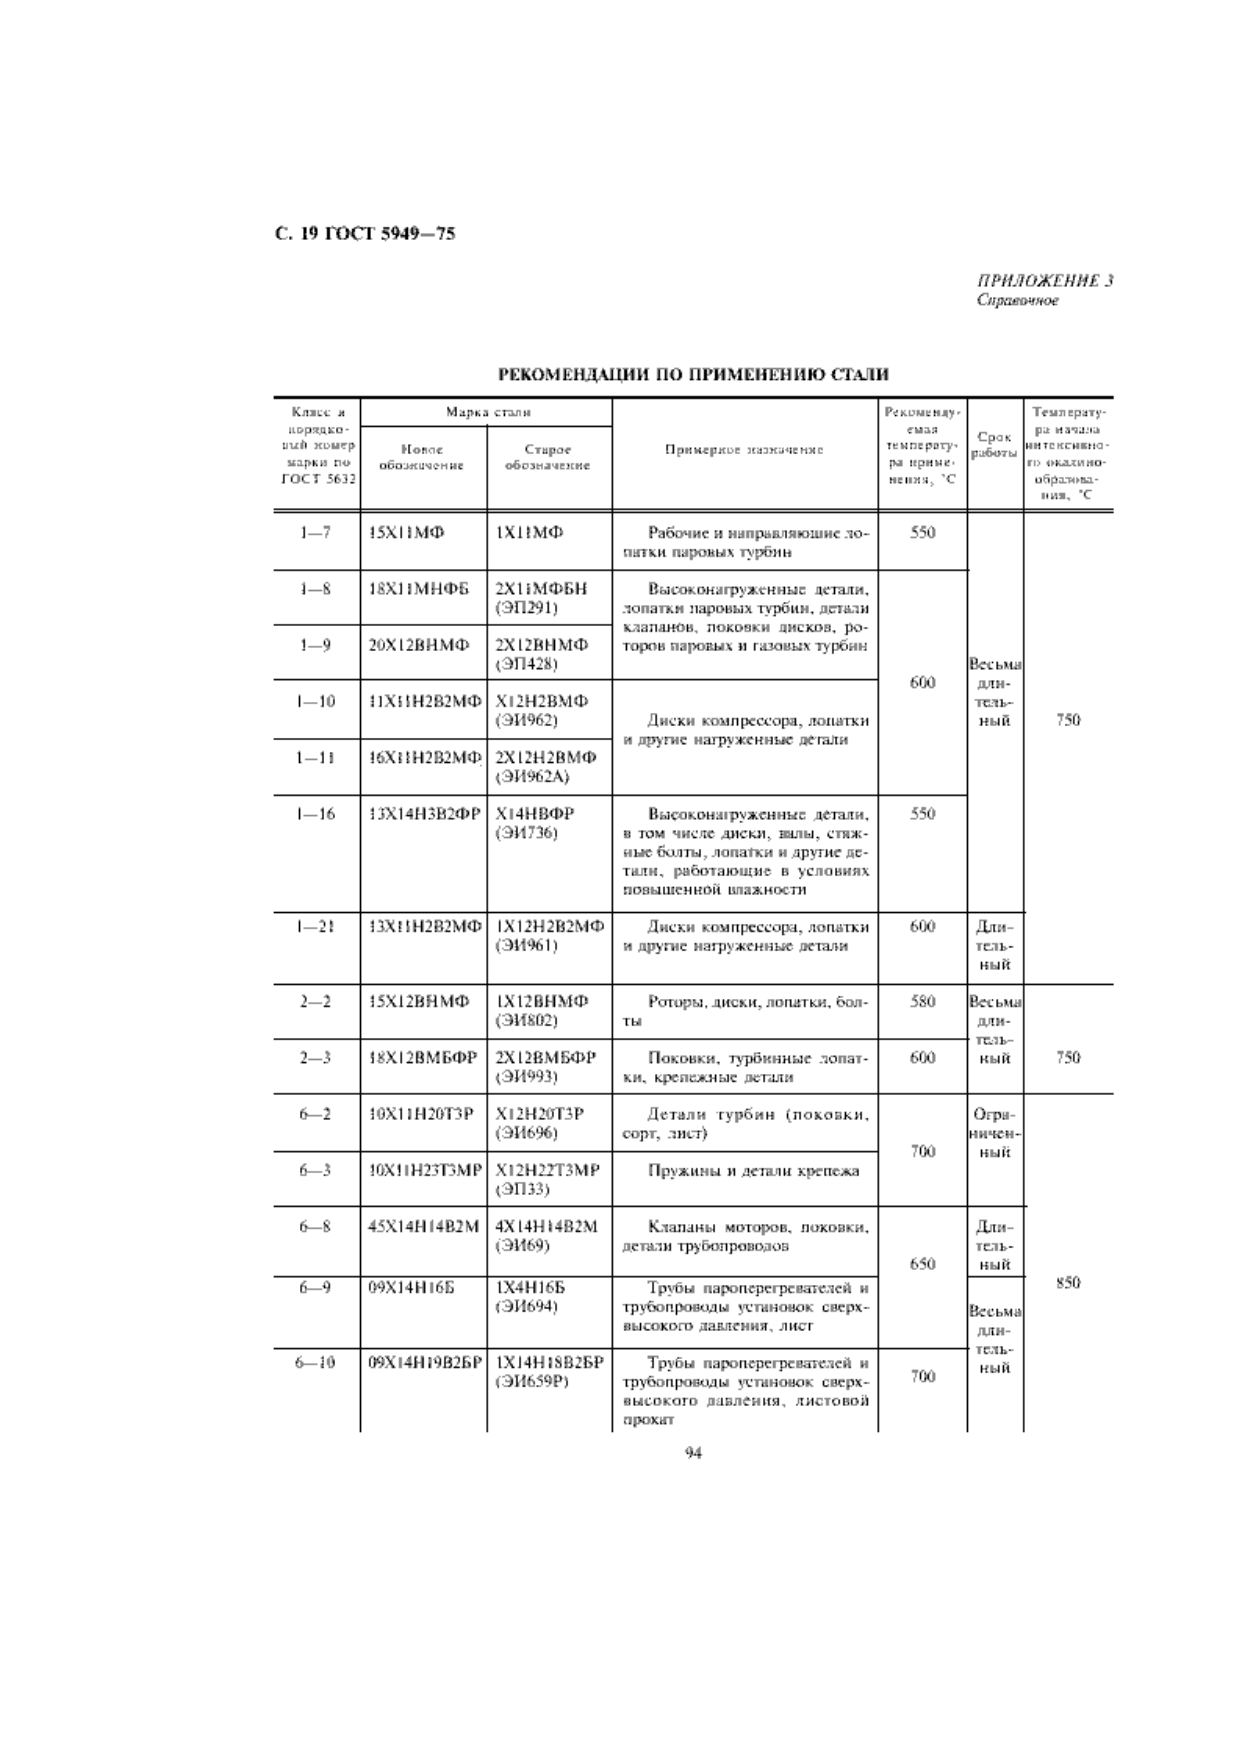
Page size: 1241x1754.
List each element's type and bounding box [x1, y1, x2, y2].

picture [177, 118, 1210, 1581]
